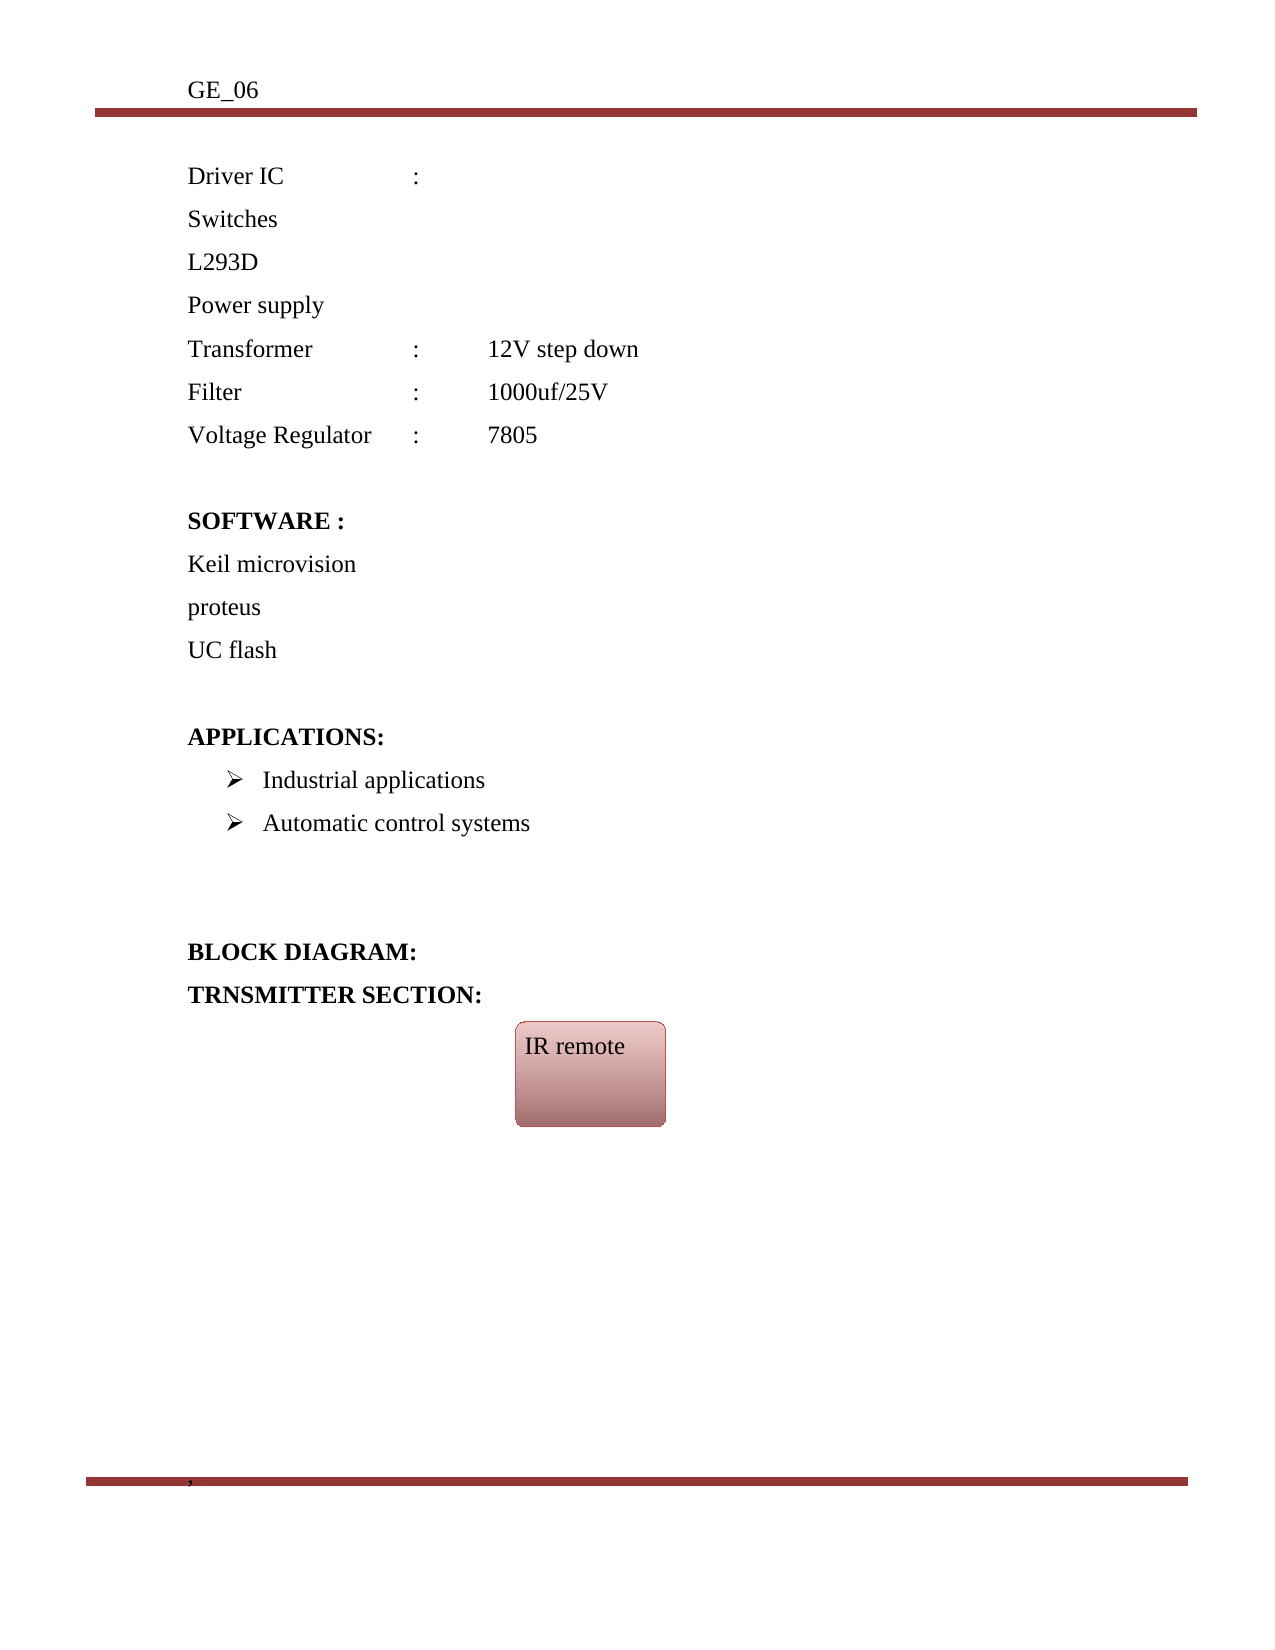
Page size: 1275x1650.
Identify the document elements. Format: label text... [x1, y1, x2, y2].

text SOFTWARE : [187, 506, 1087, 535]
text Driver IC : [187, 161, 1087, 190]
text Voltage Regulator : 7805 [187, 420, 1087, 449]
text Switches [187, 204, 1087, 233]
list Automatic control systems [225, 808, 1087, 837]
subtitle BLOCK DIAGRAM: [187, 937, 1087, 966]
text proteus [187, 592, 1087, 621]
text Power supply [187, 291, 1087, 319]
text Transformer : 12V step down [187, 334, 1087, 362]
text Filter : 1000uf/25V [187, 377, 1087, 406]
text APPLICATIONS: [187, 722, 1087, 751]
text TRNSMITTER SECTION: [187, 981, 1087, 1009]
text L293D [187, 247, 1087, 276]
text Keil microvision [187, 549, 1087, 578]
text UC flash [187, 636, 1087, 664]
list Industrial applications [225, 765, 1087, 794]
